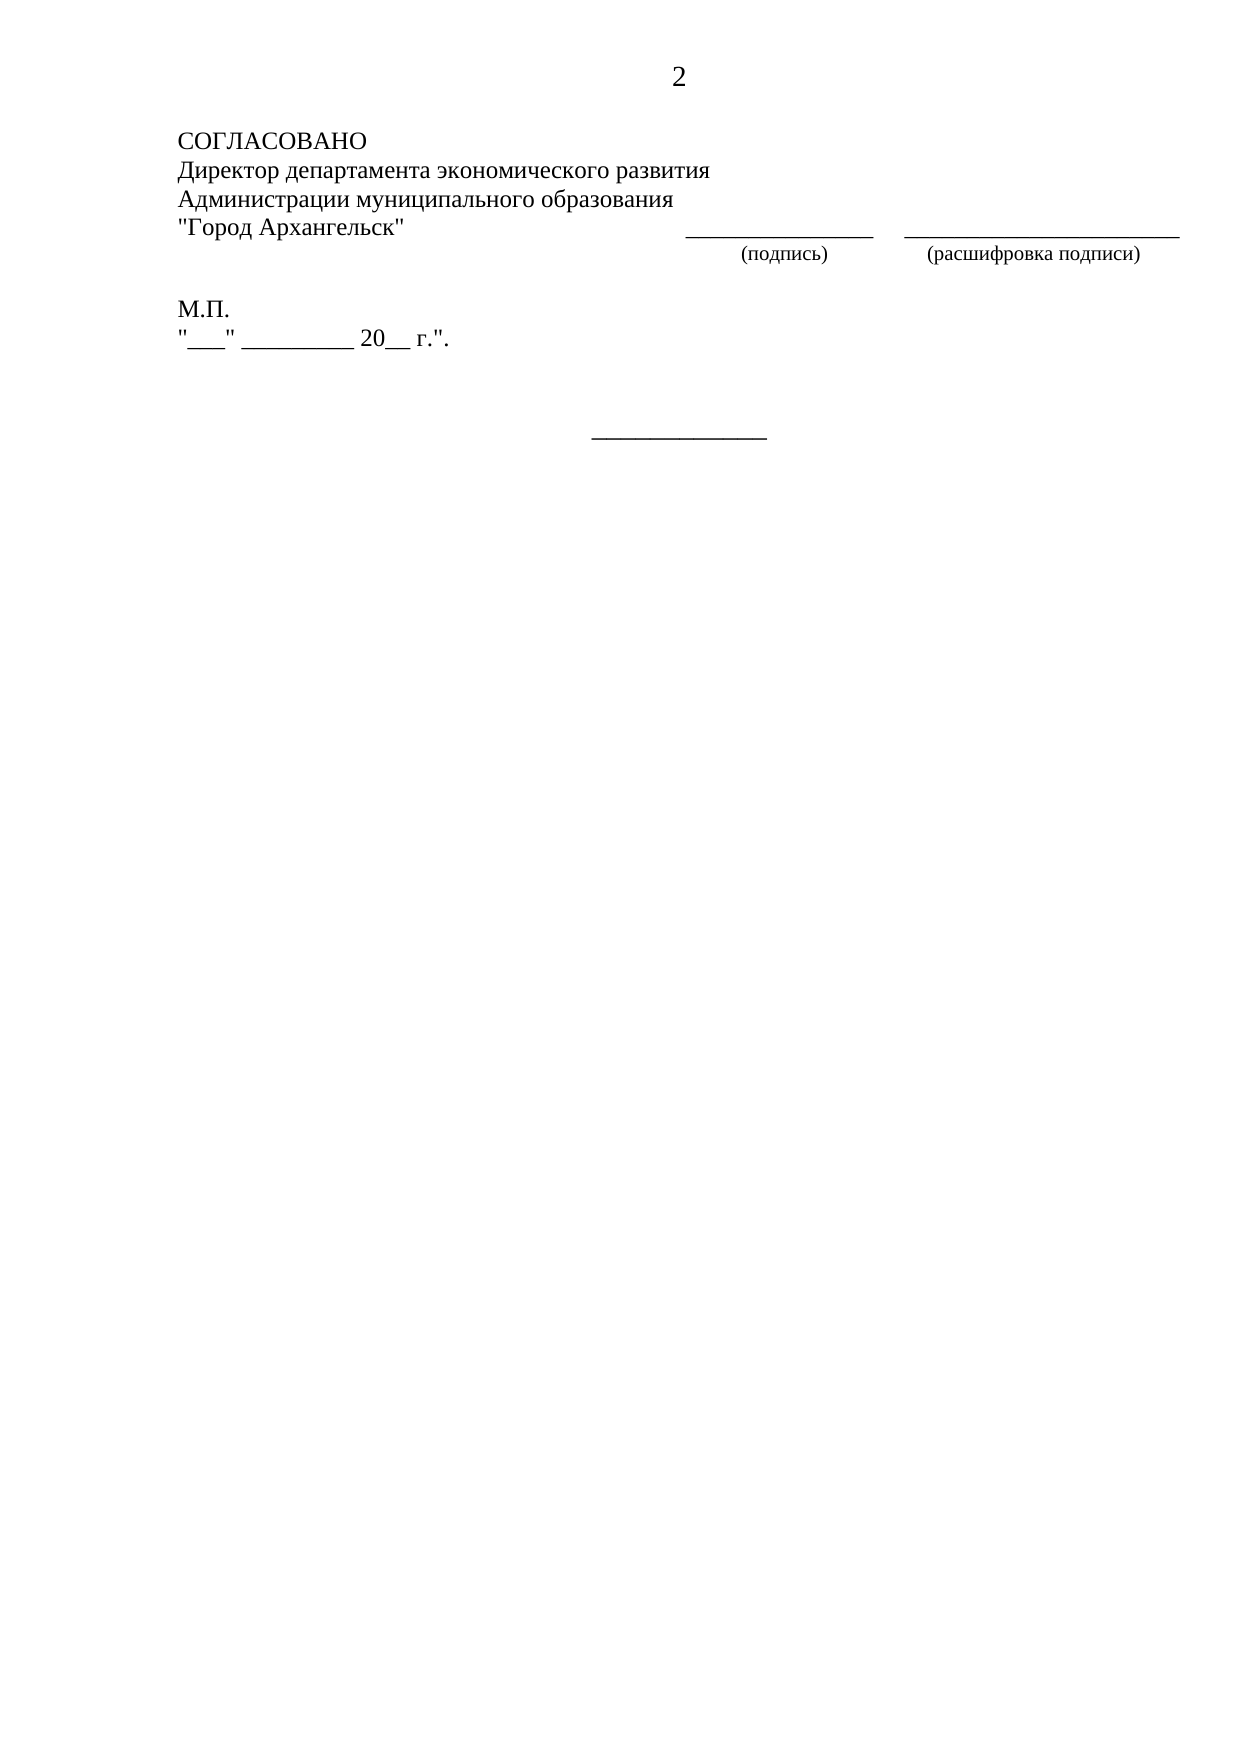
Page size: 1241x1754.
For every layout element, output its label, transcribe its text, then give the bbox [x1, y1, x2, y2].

text СОГЛАСОВАНО [177, 126, 1181, 155]
text "___" _________ 20__ г.". [177, 323, 1181, 351]
text Директор департамента экономического развития [177, 155, 1181, 184]
text М.П. [177, 294, 1181, 323]
text Администрации муниципального образования [177, 184, 1181, 212]
text "Город Архангельск" _______________ ______________________ [177, 212, 1181, 241]
text ____________ [177, 409, 1181, 442]
text (подпись) (расшифровка подписи) [177, 241, 1181, 265]
